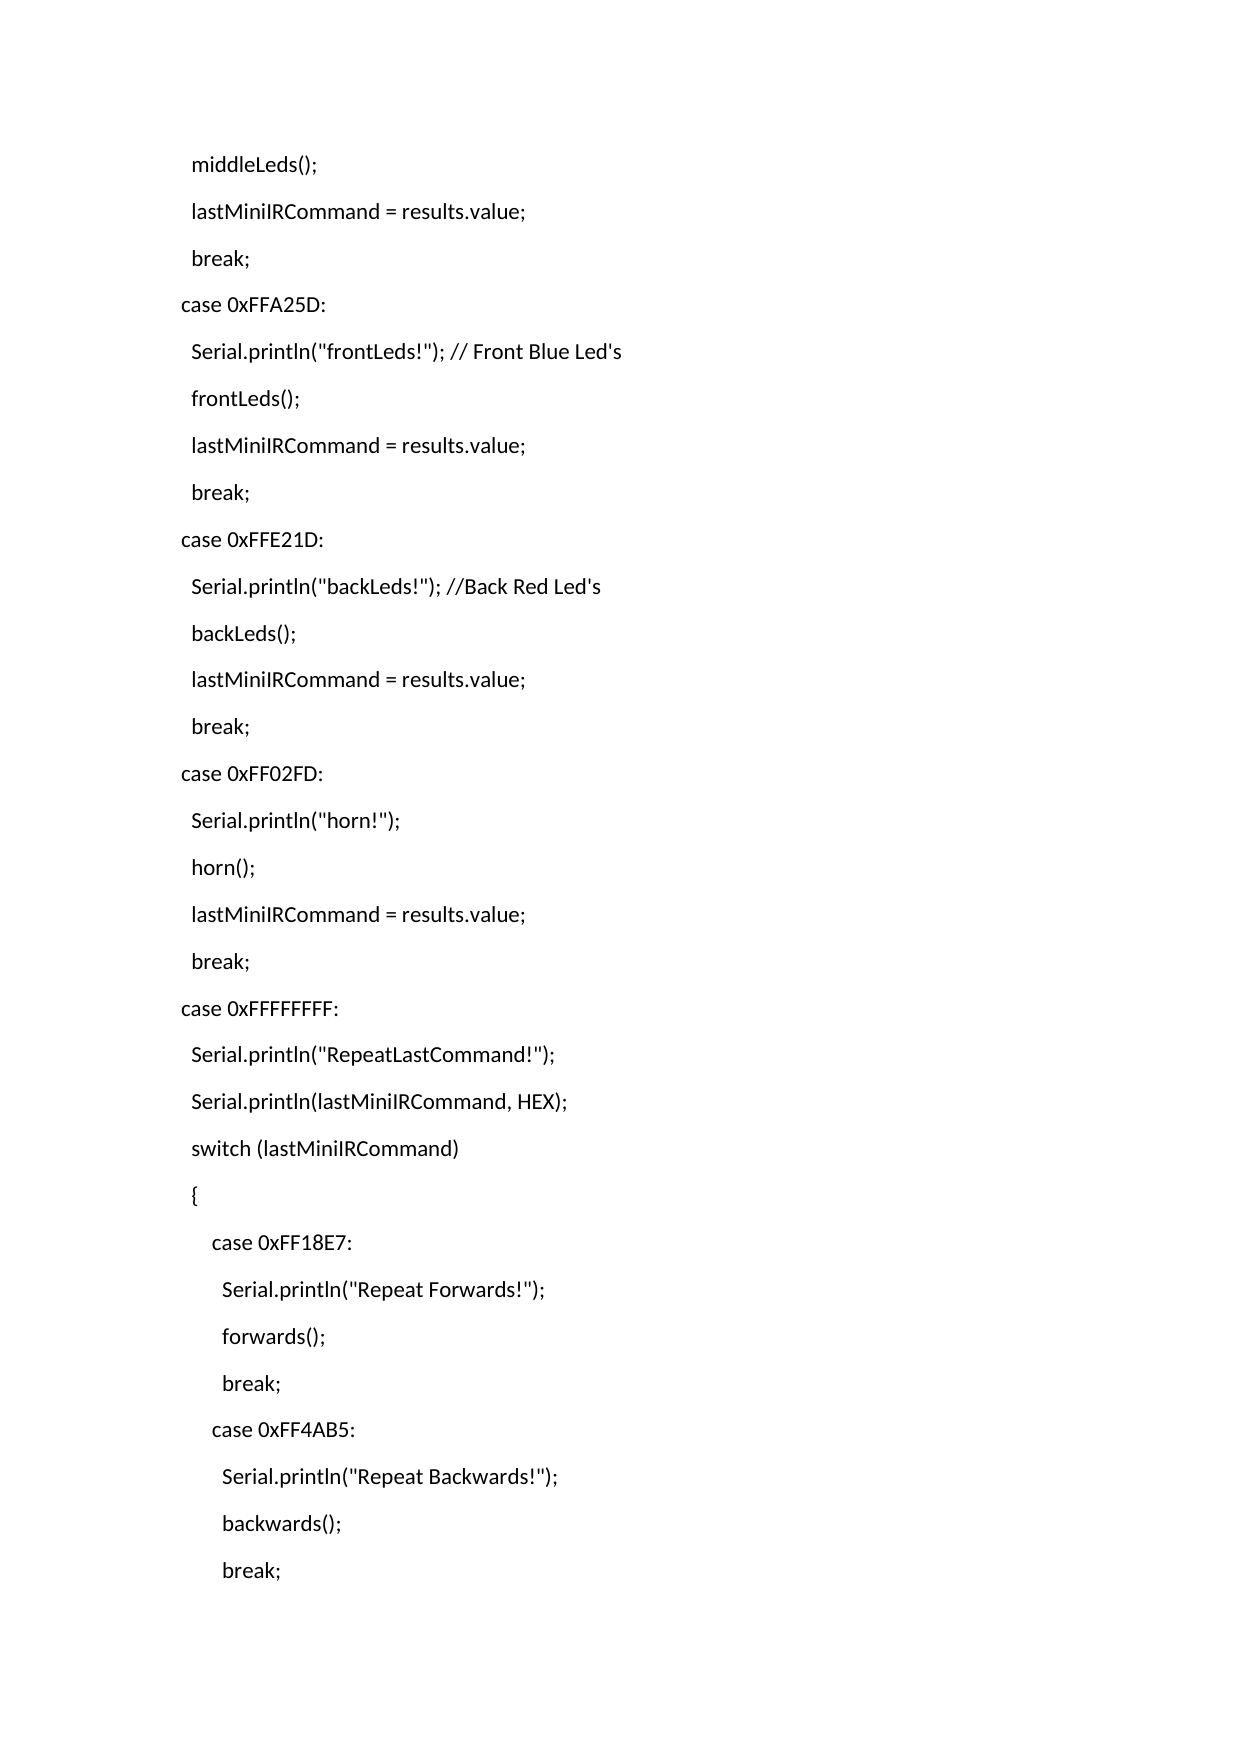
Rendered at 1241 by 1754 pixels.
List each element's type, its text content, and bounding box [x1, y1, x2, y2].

text break; [150, 1369, 1090, 1397]
text lastMiniIRCommand = results.value; [150, 197, 1090, 225]
text case 0xFFE21D: [150, 525, 1090, 553]
text backwards(); [150, 1509, 1090, 1537]
text backLeds(); [150, 619, 1090, 647]
text horn(); [150, 853, 1090, 881]
text Serial.println("frontLeds!"); // Front Blue Led's [150, 337, 1090, 366]
text lastMiniIRCommand = results.value; [150, 431, 1090, 459]
text case 0xFF02FD: [150, 759, 1090, 787]
text Serial.println(lastMiniIRCommand, HEX); [150, 1087, 1090, 1116]
text Serial.println("Repeat Backwards!"); [150, 1462, 1090, 1491]
text break; [150, 712, 1090, 741]
text middleLeds(); [150, 150, 1090, 178]
text switch (lastMiniIRCommand) [150, 1134, 1090, 1162]
text Serial.println("backLeds!"); //Back Red Led's [150, 572, 1090, 600]
text case 0xFF4AB5: [150, 1416, 1090, 1444]
text Serial.println("horn!"); [150, 806, 1090, 834]
text case 0xFF18E7: [150, 1228, 1090, 1256]
text lastMiniIRCommand = results.value; [150, 666, 1090, 694]
text case 0xFFFFFFFF: [150, 994, 1090, 1022]
text break; [150, 947, 1090, 975]
text break; [150, 478, 1090, 506]
text forwards(); [150, 1322, 1090, 1350]
text Serial.println("Repeat Forwards!"); [150, 1275, 1090, 1303]
text Serial.println("RepeatLastCommand!"); [150, 1041, 1090, 1069]
text lastMiniIRCommand = results.value; [150, 900, 1090, 928]
text break; [150, 244, 1090, 272]
text case 0xFFA25D: [150, 291, 1090, 319]
text frontLeds(); [150, 384, 1090, 412]
text break; [150, 1556, 1090, 1584]
text { [150, 1181, 1090, 1209]
